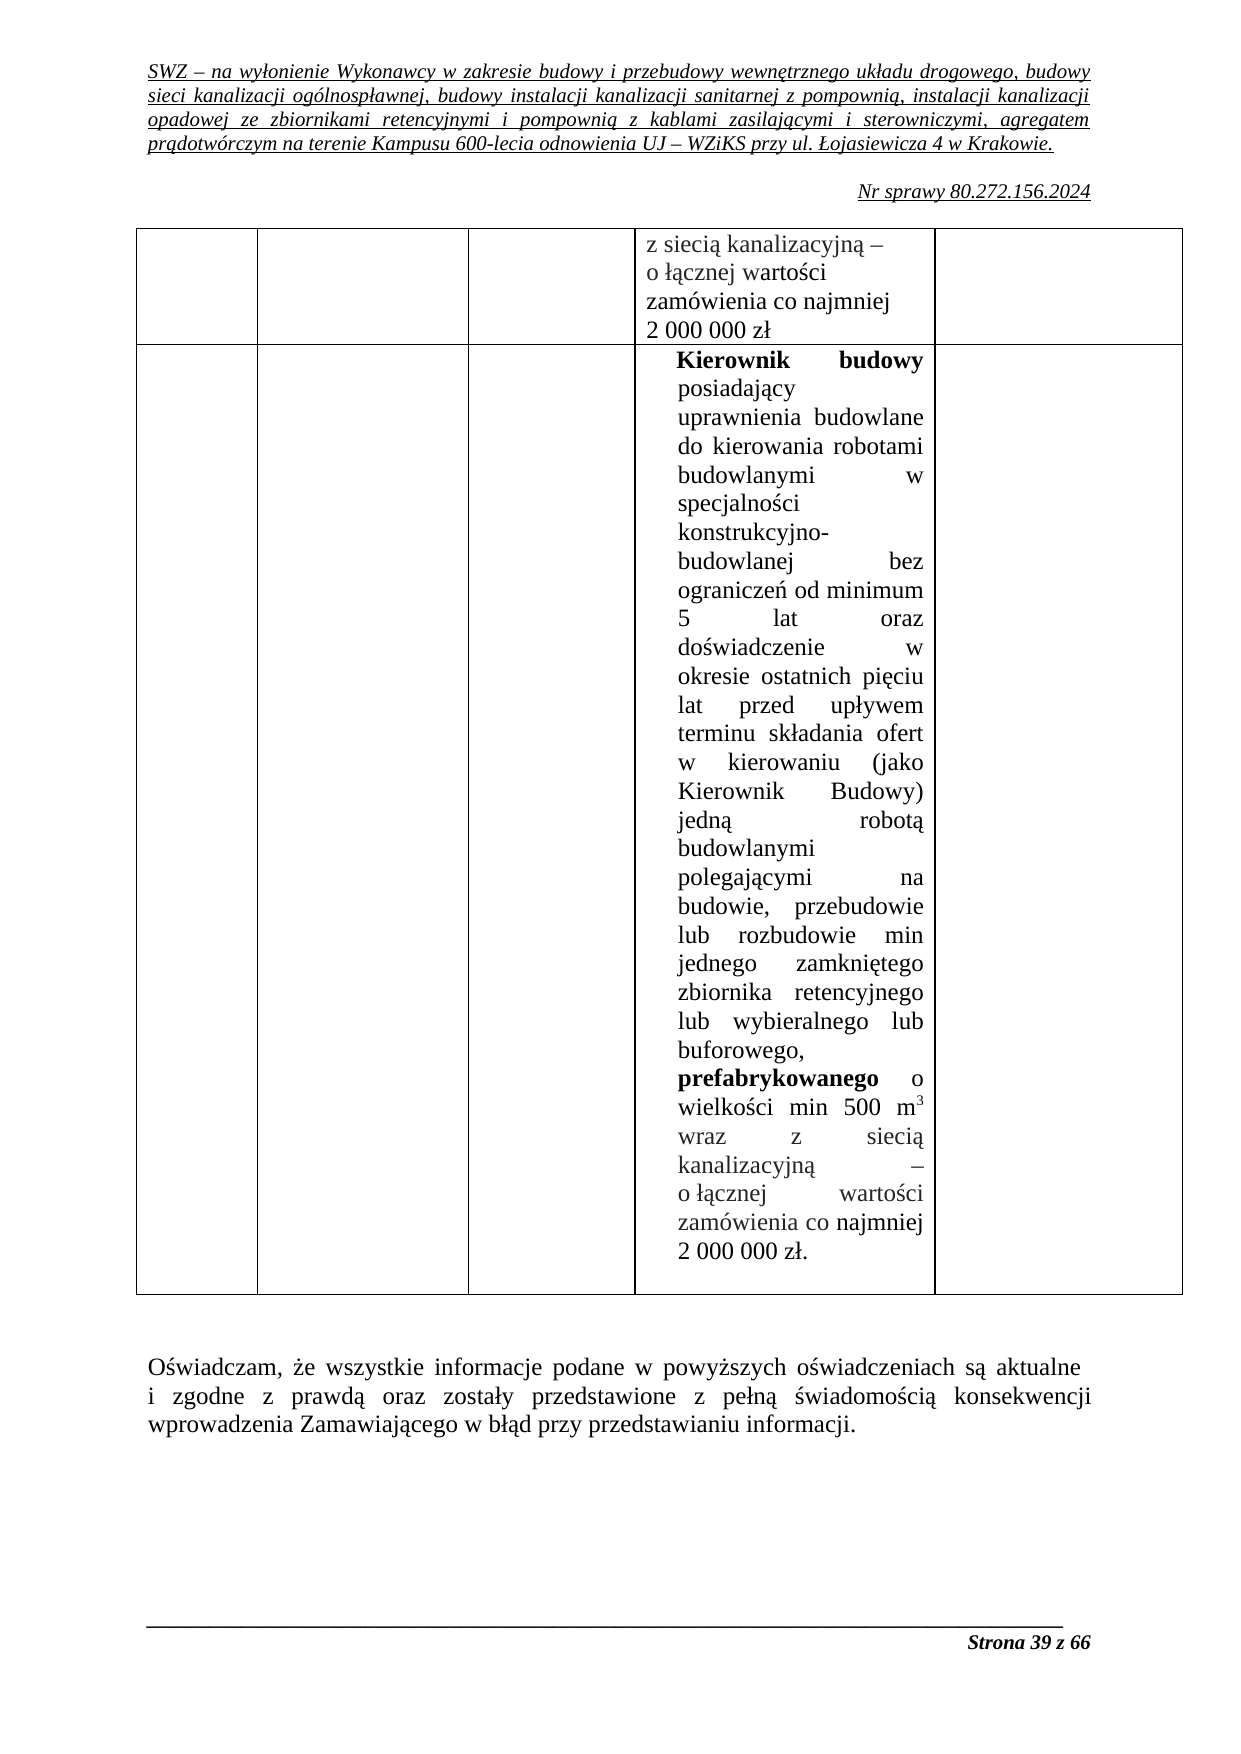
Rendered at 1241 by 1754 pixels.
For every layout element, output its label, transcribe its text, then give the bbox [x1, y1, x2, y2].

table_cell [258, 345, 468, 1293]
table_cell Kierownik budowy posiadający uprawnienia budowlane do kierowania robotami budowlanymi w specjalności konstrukcyjno-budowlanej bez ograniczeń od minimum 5 lat oraz doświadczenie w okresie ostatnich pięciu lat przed upływem terminu składania ofert w kierowaniu (jako Kierownik Budowy) jedną robotą budowlanymi polegającymi na budowie, przebudowie lub rozbudowie min jednego zamkniętego zbiornika retencyjnego lub wybieralnego lub buforowego, prefabrykowanego o wielkości min 500 m3 wraz z siecią kanalizacyjną – o łącznej wartości zamówienia co najmniej 2 000 000 zł. [636, 345, 934, 1293]
table_cell [936, 345, 1182, 1293]
text Oświadczam, że wszystkie informacje podane w powyższych oświadczeniach są aktualne i zgodne z prawdą oraz zostały przedstawione z pełną świadomością konsekwencji wprowadzenia Zamawiającego w błąd przy przedstawianiu informacji. [148, 1352, 1092, 1438]
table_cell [636, 229, 934, 344]
table_cell [258, 229, 468, 344]
table_cell [137, 345, 257, 1293]
table_cell [469, 229, 634, 344]
table_cell [469, 345, 634, 1293]
table_cell [936, 229, 1182, 344]
table_cell [137, 229, 257, 344]
